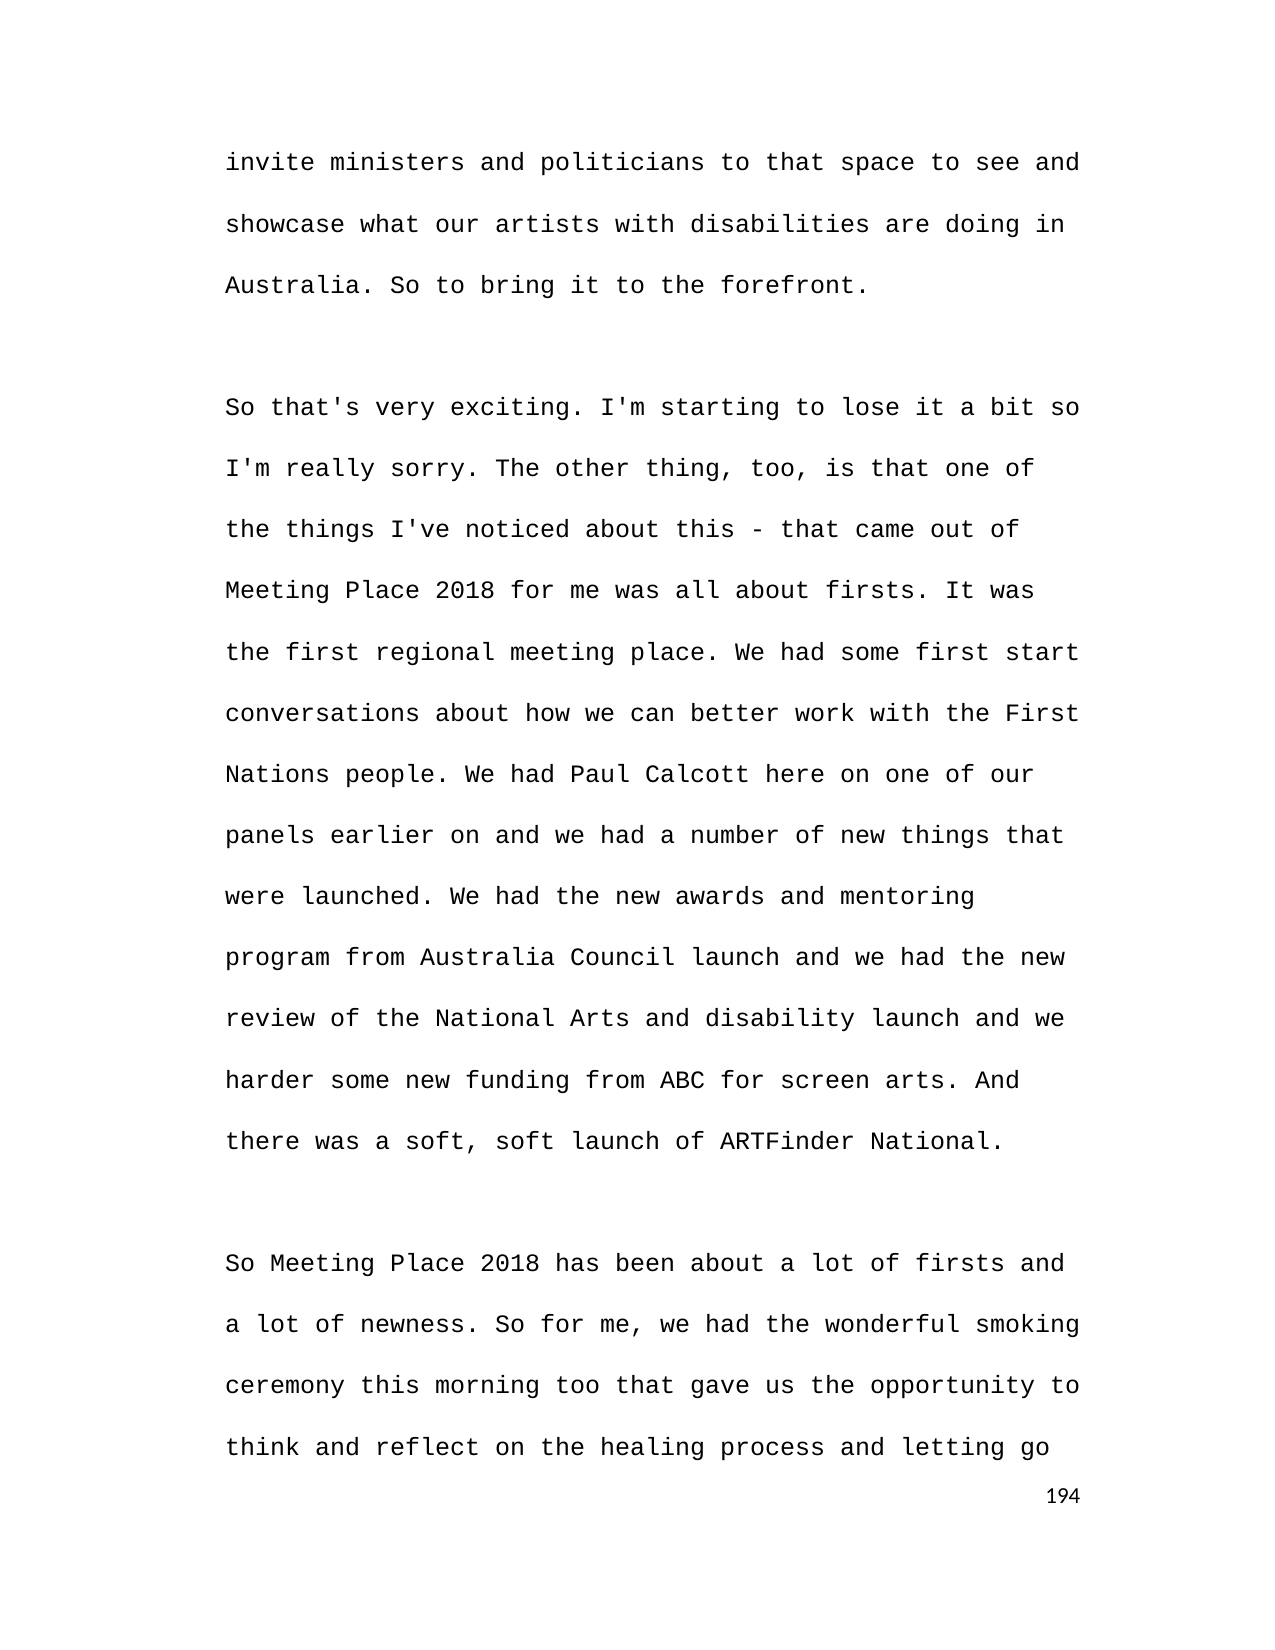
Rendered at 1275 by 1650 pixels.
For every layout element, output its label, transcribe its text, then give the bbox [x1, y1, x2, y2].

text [225, 1251, 1080, 1462]
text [225, 150, 1080, 301]
text So that's very exciting. I'm starting to lose it a bit so I'm really sorry. The other thing, too, is that one of the things I've noticed about this - that came out of Meeting Place 2018 for me was all about firsts. It was the first regional meeting place. We had some first start conversations about how we can better work with the First Nations people. We had Paul Calcott here on one of our panels earlier on and we had a number of new things that were launched. We had the new awards and mentoring program from Australia Council launch and we had the new review of the National Arts and disability launch and we harder some new funding from ABC for screen arts. And there was a soft, soft launch of ARTFinder National. [225, 394, 1080, 1157]
